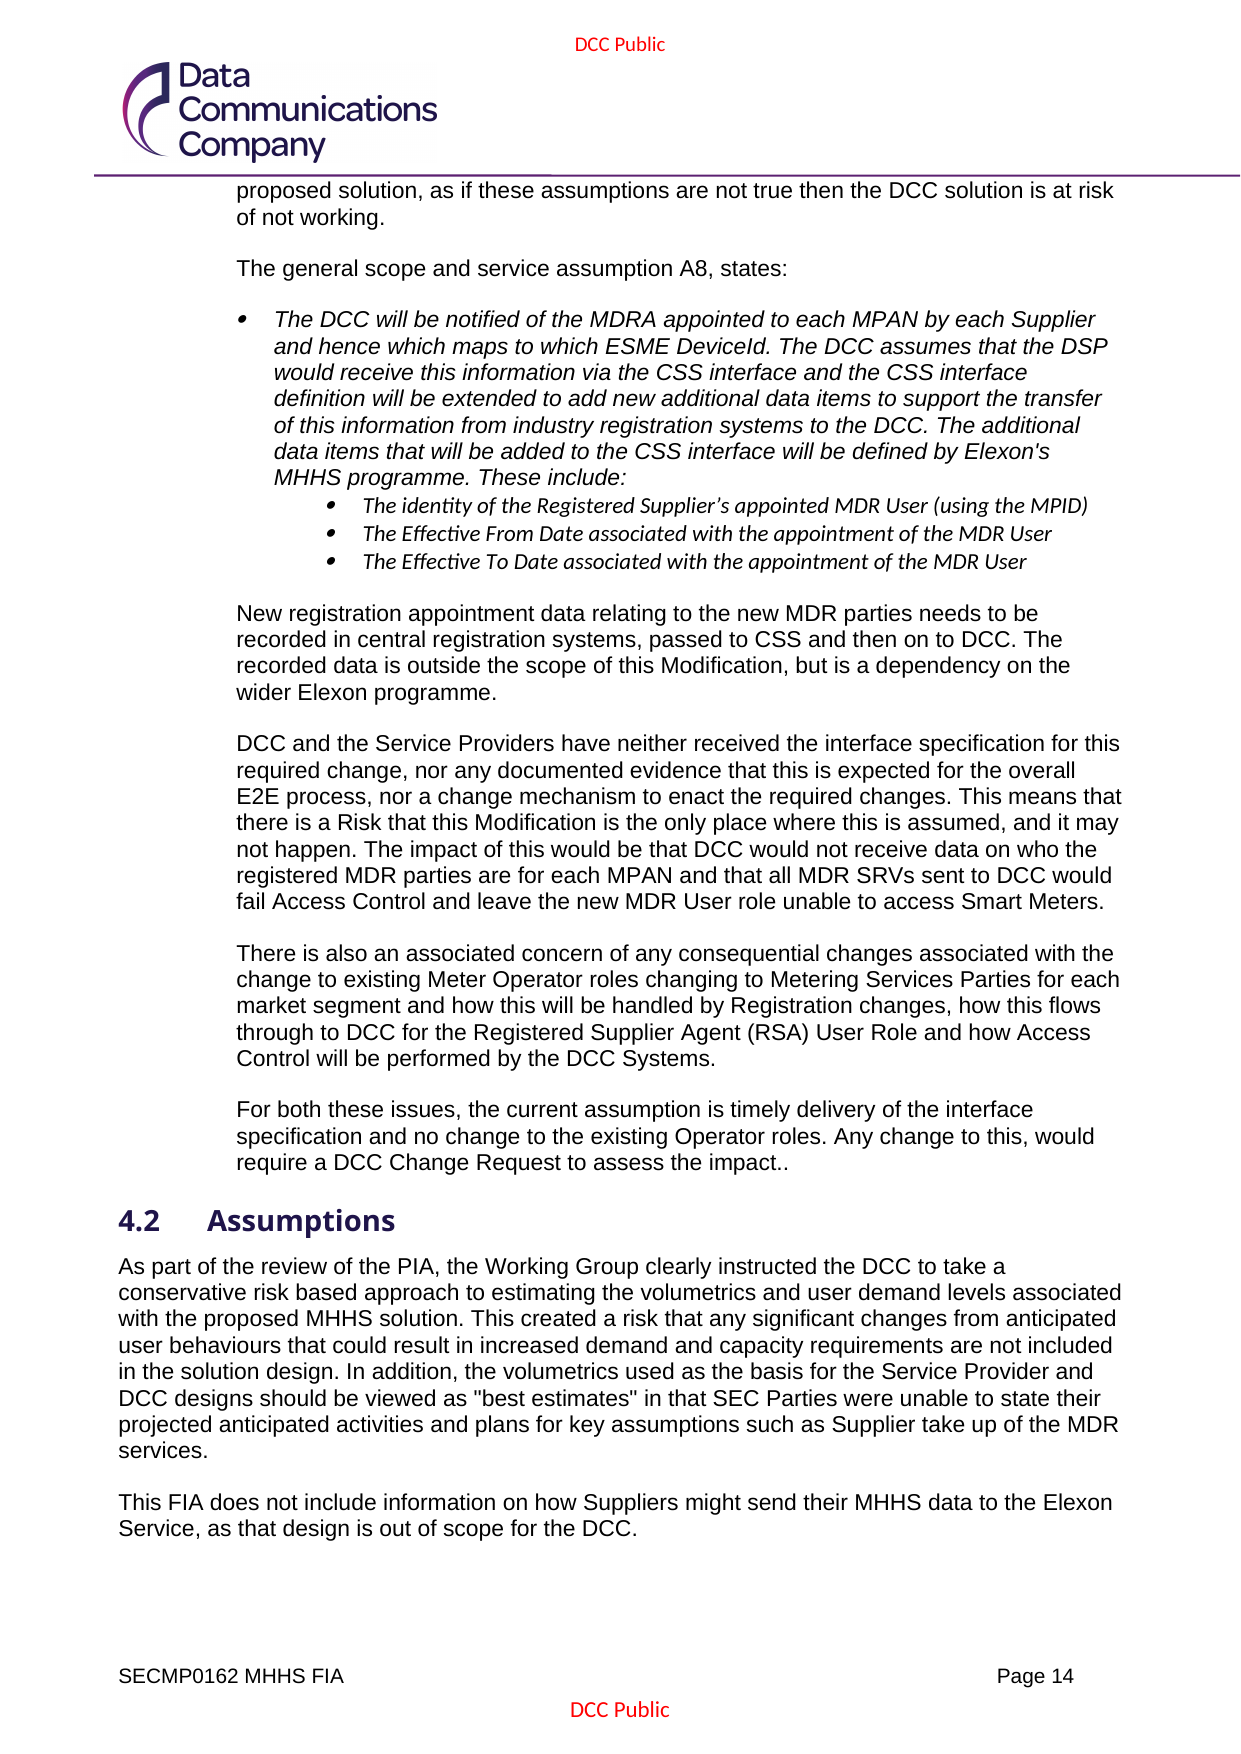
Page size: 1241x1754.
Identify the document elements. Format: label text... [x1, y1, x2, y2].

text As part of the review of the PIA, the Working Group clearly instructed the DCC to take a conservative risk based approach to estimating the volumetrics and user demand levels associated with the proposed MHHS solution. This created a risk that any significant changes from anticipated user behaviours that could result in increased demand and capacity requirements are not included in the solution design. In addition, the volumetrics used as the basis for the Service Provider and DCC designs should be viewed as "best estimates" in that SEC Parties were unable to state their projected anticipated activities and plans for key assumptions such as Supplier take up of the MDR services. [118, 1253, 1122, 1463]
list The identity of the Registered Supplier’s appointed MDR User (using the MPID) [325, 491, 1122, 519]
text This FIA does not include information on how Suppliers might send their MHHS data to the Elexon Service, as that design is out of scope for the DCC. [118, 1488, 1122, 1541]
text The general scope and service assumption A8, states: [236, 255, 1122, 281]
text For both these issues, the current assumption is timely delivery of the interface specification and no change to the existing Operator roles. Any change to this, would require a DCC Change Request to assess the impact.. [236, 1096, 1122, 1176]
text DCC and the Service Providers have neither received the interface specification for this required change, nor any documented evidence that this is expected for the overall E2E process, nor a change mechanism to enact the required changes. This means that there is a Risk that this Modification is the only place where this is assumed, and it may not happen. The impact of this would be that DCC would not receive data on who the registered MDR parties are for each MPAN and that all MDR SRVs sent to DCC would fail Access Control and leave the new MDR User role unable to access Smart Meters. [236, 730, 1122, 915]
list The Effective From Date associated with the appointment of the MDR User [325, 519, 1122, 547]
text There is also an associated concern of any consequential changes associated with the change to existing Meter Operator roles changing to Metering Services Parties for each market segment and how this will be handled by Registration changes, how this flows through to DCC for the Registered Supplier Agent (RSA) User Role and how Access Control will be performed by the DCC Systems. [236, 940, 1122, 1071]
picture [122, 62, 437, 163]
subtitle Assumptions [118, 1201, 1122, 1240]
list The DCC will be notified of the MDRA appointed to each MPAN by each Supplier and hence which maps to which ESME DeviceId. The DCC assumes that the DSP would receive this information via the CSS interface and the CSS interface definition will be extended to add new additional data items to support the transfer of this information from industry registration systems to the DCC. The additional data items that will be added to the CSS interface will be defined by Elexon's MHHS programme. These include: [236, 306, 1122, 491]
text New registration appointment data relating to the new MDR parties needs to be recorded in central registration systems, passed to CSS and then on to DCC. The recorded data is outside the scope of this Modification, but is a dependency on the wider Elexon programme. [236, 600, 1122, 705]
list The Effective To Date associated with the appointment of the MDR User [325, 547, 1122, 575]
